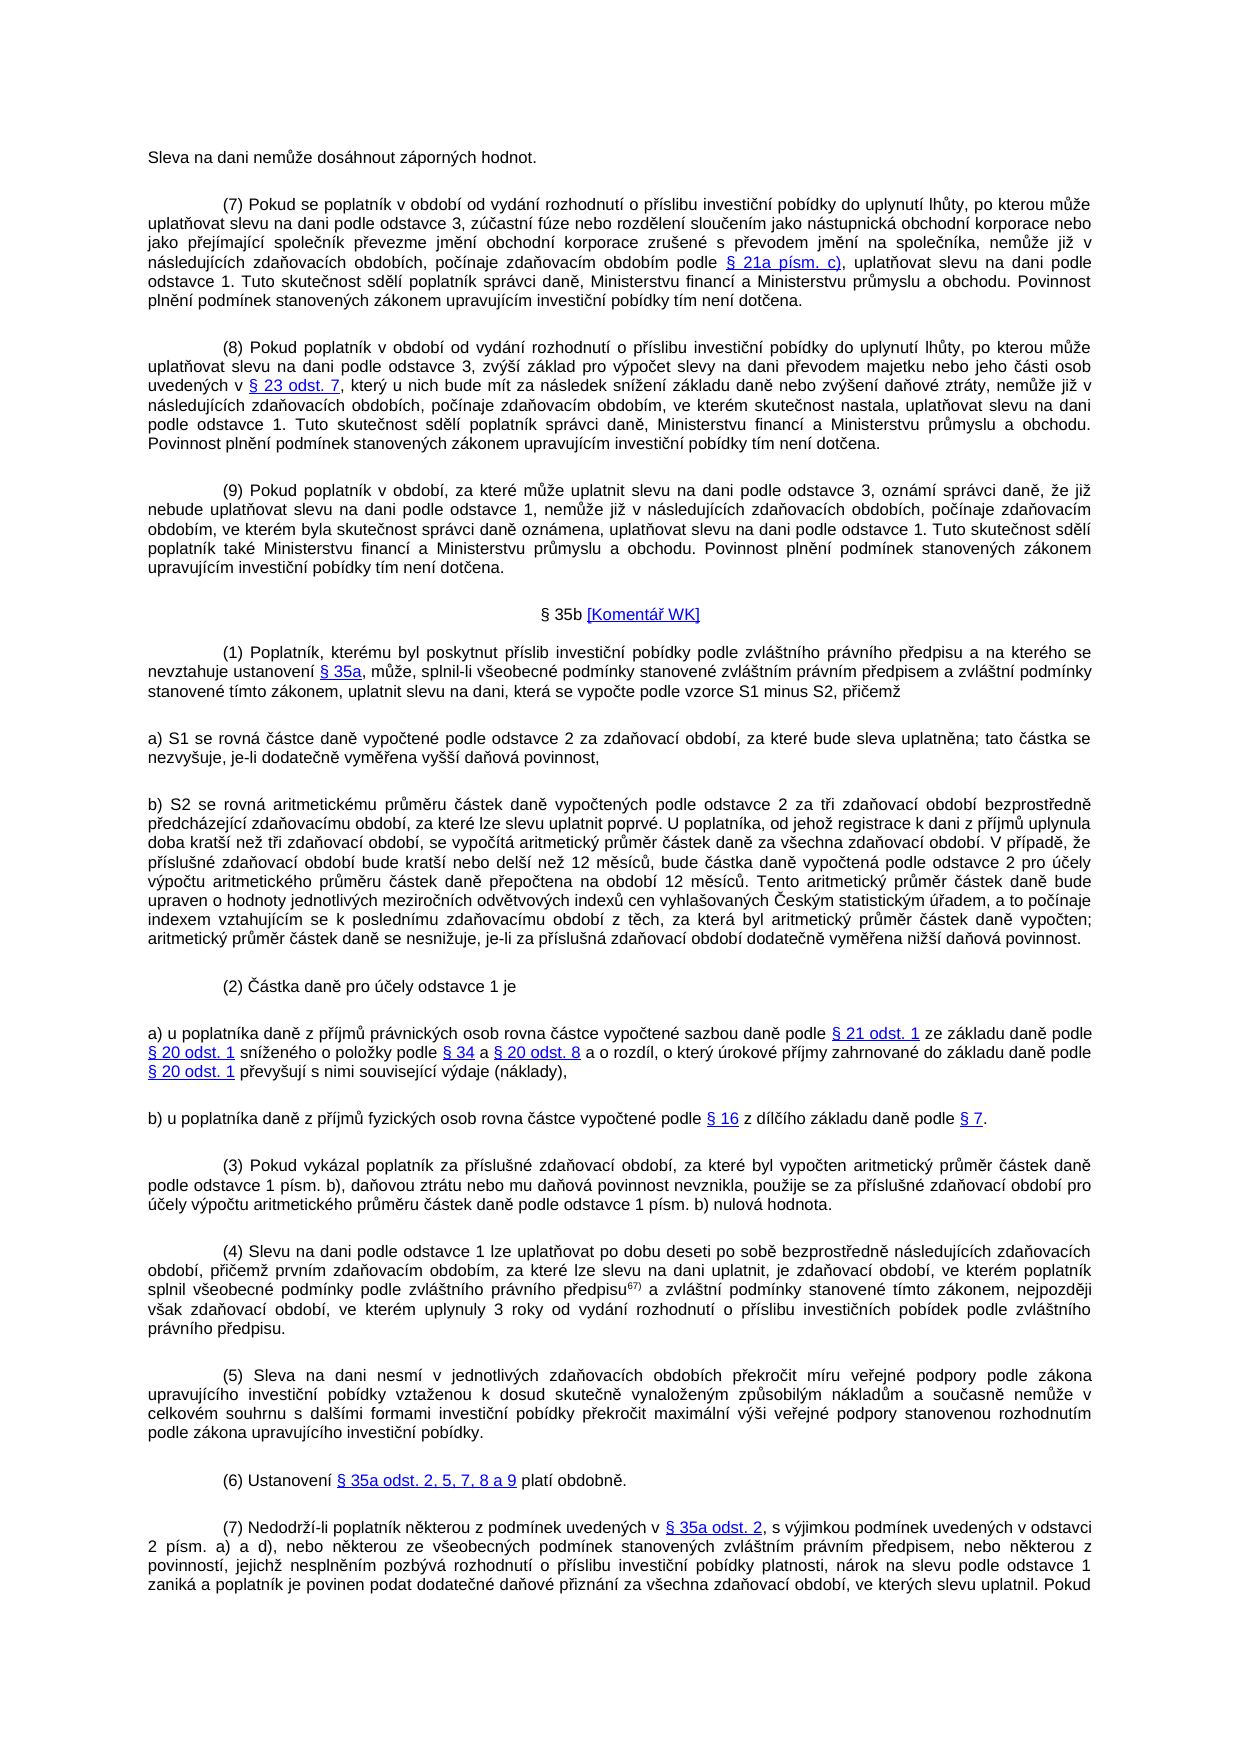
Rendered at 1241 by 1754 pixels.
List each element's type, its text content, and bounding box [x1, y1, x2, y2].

text (2) Částka daně pro účely odstavce 1 je [148, 976, 1092, 996]
text (1) Poplatník, kterému byl poskytnut příslib investiční pobídky podle zvláštního právního předpisu a na kterého se nevztahuje ustanovení § 35a, může, splnil-li všeobecné podmínky stanovené zvláštním právním předpisem a zvláštní podmínky stanovené tímto zákonem, uplatnit slevu na dani, která se vypočte podle vzorce S1 minus S2, přičemž [148, 643, 1092, 701]
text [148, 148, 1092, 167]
text (8) Pokud poplatník v období od vydání rozhodnutí o příslibu investiční pobídky do uplynutí lhůty, po kterou může uplatňovat slevu na dani podle odstavce 3, zvýší základ pro výpočet slevy na dani převodem majetku nebo jeho části osob uvedených v § 23 odst. 7, který u nich bude mít za následek snížení základu daně nebo zvýšení daňové ztráty, nemůže již v následujících zdaňovacích obdobích, počínaje zdaňovacím obdobím, ve kterém skutečnost nastala, uplatňovat slevu na dani podle odstavce 1. Tuto skutečnost sdělí poplatník správci daně, Ministerstvu financí a Ministerstvu průmyslu a obchodu. Povinnost plnění podmínek stanovených zákonem upravujícím investiční pobídky tím není dotčena. [148, 338, 1092, 453]
text a) u poplatníka daně z příjmů právnických osob rovna částce vypočtené sazbou daně podle § 21 odst. 1 ze základu daně podle § 20 odst. 1 sníženého o položky podle § 34 a § 20 odst. 8 a o rozdíl, o který úrokové příjmy zahrnované do základu daně podle § 20 odst. 1 převyšují s nimi související výdaje (náklady), [148, 1023, 1092, 1081]
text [148, 1517, 1092, 1594]
text (6) Ustanovení § 35a odst. 2, 5, 7, 8 a 9 platí obdobně. [148, 1470, 1092, 1489]
text a) S1 se rovná částce daně vypočtené podle odstavce 2 za zdaňovací období, za které bude sleva uplatněna; tato částka se nezvyšuje, je-li dodatečně vyměřena vyšší daňová povinnost, [148, 729, 1092, 767]
text b) S2 se rovná aritmetickému průměru částek daně vypočtených podle odstavce 2 za tři zdaňovací období bezprostředně předcházející zdaňovacímu období, za které lze slevu uplatnit poprvé. U poplatníka, od jehož registrace k dani z příjmů uplynula doba kratší než tři zdaňovací období, se vypočítá aritmetický průměr částek daně za všechna zdaňovací období. V případě, že příslušné zdaňovací období bude kratší nebo delší než 12 měsíců, bude částka daně vypočtená podle odstavce 2 pro účely výpočtu aritmetického průměru částek daně přepočtena na období 12 měsíců. Tento aritmetický průměr částek daně bude upraven o hodnoty jednotlivých meziročních odvětvových indexů cen vyhlašovaných Českým statistickým úřadem, a to počínaje indexem vztahujícím se k poslednímu zdaňovacímu období z těch, za která byl aritmetický průměr částek daně vypočten; aritmetický průměr částek daně se nesnižuje, je-li za příslušná zdaňovací období dodatečně vyměřena nižší daňová povinnost. [148, 795, 1092, 948]
text § 35b [Komentář WK] [148, 605, 1092, 624]
text (9) Pokud poplatník v období, za které může uplatnit slevu na dani podle odstavce 3, oznámí správci daně, že již nebude uplatňovat slevu na dani podle odstavce 1, nemůže již v následujících zdaňovacích obdobích, počínaje zdaňovacím obdobím, ve kterém byla skutečnost správci daně oznámena, uplatňovat slevu na dani podle odstavce 1. Tuto skutečnost sdělí poplatník také Ministerstvu financí a Ministerstvu průmyslu a obchodu. Povinnost plnění podmínek stanovených zákonem upravujícím investiční pobídky tím není dotčena. [148, 481, 1092, 577]
text (3) Pokud vykázal poplatník za příslušné zdaňovací období, za které byl vypočten aritmetický průměr částek daně podle odstavce 1 písm. b), daňovou ztrátu nebo mu daňová povinnost nevznikla, použije se za příslušné zdaňovací období pro účely výpočtu aritmetického průměru částek daně podle odstavce 1 písm. b) nulová hodnota. [148, 1156, 1092, 1214]
text (5) Sleva na dani nesmí v jednotlivých zdaňovacích obdobích překročit míru veřejné podpory podle zákona upravujícího investiční pobídky vztaženou k dosud skutečně vynaloženým způsobilým nákladům a současně nemůže v celkovém souhrnu s dalšími formami investiční pobídky překročit maximální výši veřejné podpory stanovenou rozhodnutím podle zákona upravujícího investiční pobídky. [148, 1366, 1092, 1442]
text (4) Slevu na dani podle odstavce 1 lze uplatňovat po dobu deseti po sobě bezprostředně následujících zdaňovacích období, přičemž prvním zdaňovacím obdobím, za které lze slevu na dani uplatnit, je zdaňovací období, ve kterém poplatník splnil všeobecné podmínky podle zvláštního právního předpisu67) a zvláštní podmínky stanovené tímto zákonem, nejpozději však zdaňovací období, ve kterém uplynuly 3 roky od vydání rozhodnutí o příslibu investičních pobídek podle zvláštního právního předpisu. [148, 1242, 1092, 1338]
text (7) Pokud se poplatník v období od vydání rozhodnutí o příslibu investiční pobídky do uplynutí lhůty, po kterou může uplatňovat slevu na dani podle odstavce 3, zúčastní fúze nebo rozdělení sloučením jako nástupnická obchodní korporace nebo jako přejímající společník převezme jmění obchodní korporace zrušené s převodem jmění na společníka, nemůže již v následujících zdaňovacích obdobích, počínaje zdaňovacím obdobím podle § 21a písm. c), uplatňovat slevu na dani podle odstavce 1. Tuto skutečnost sdělí poplatník správci daně, Ministerstvu financí a Ministerstvu průmyslu a obchodu. Povinnost plnění podmínek stanovených zákonem upravujícím investiční pobídky tím není dotčena. [148, 195, 1092, 310]
text b) u poplatníka daně z příjmů fyzických osob rovna částce vypočtené podle § 16 z dílčího základu daně podle § 7. [148, 1109, 1092, 1128]
